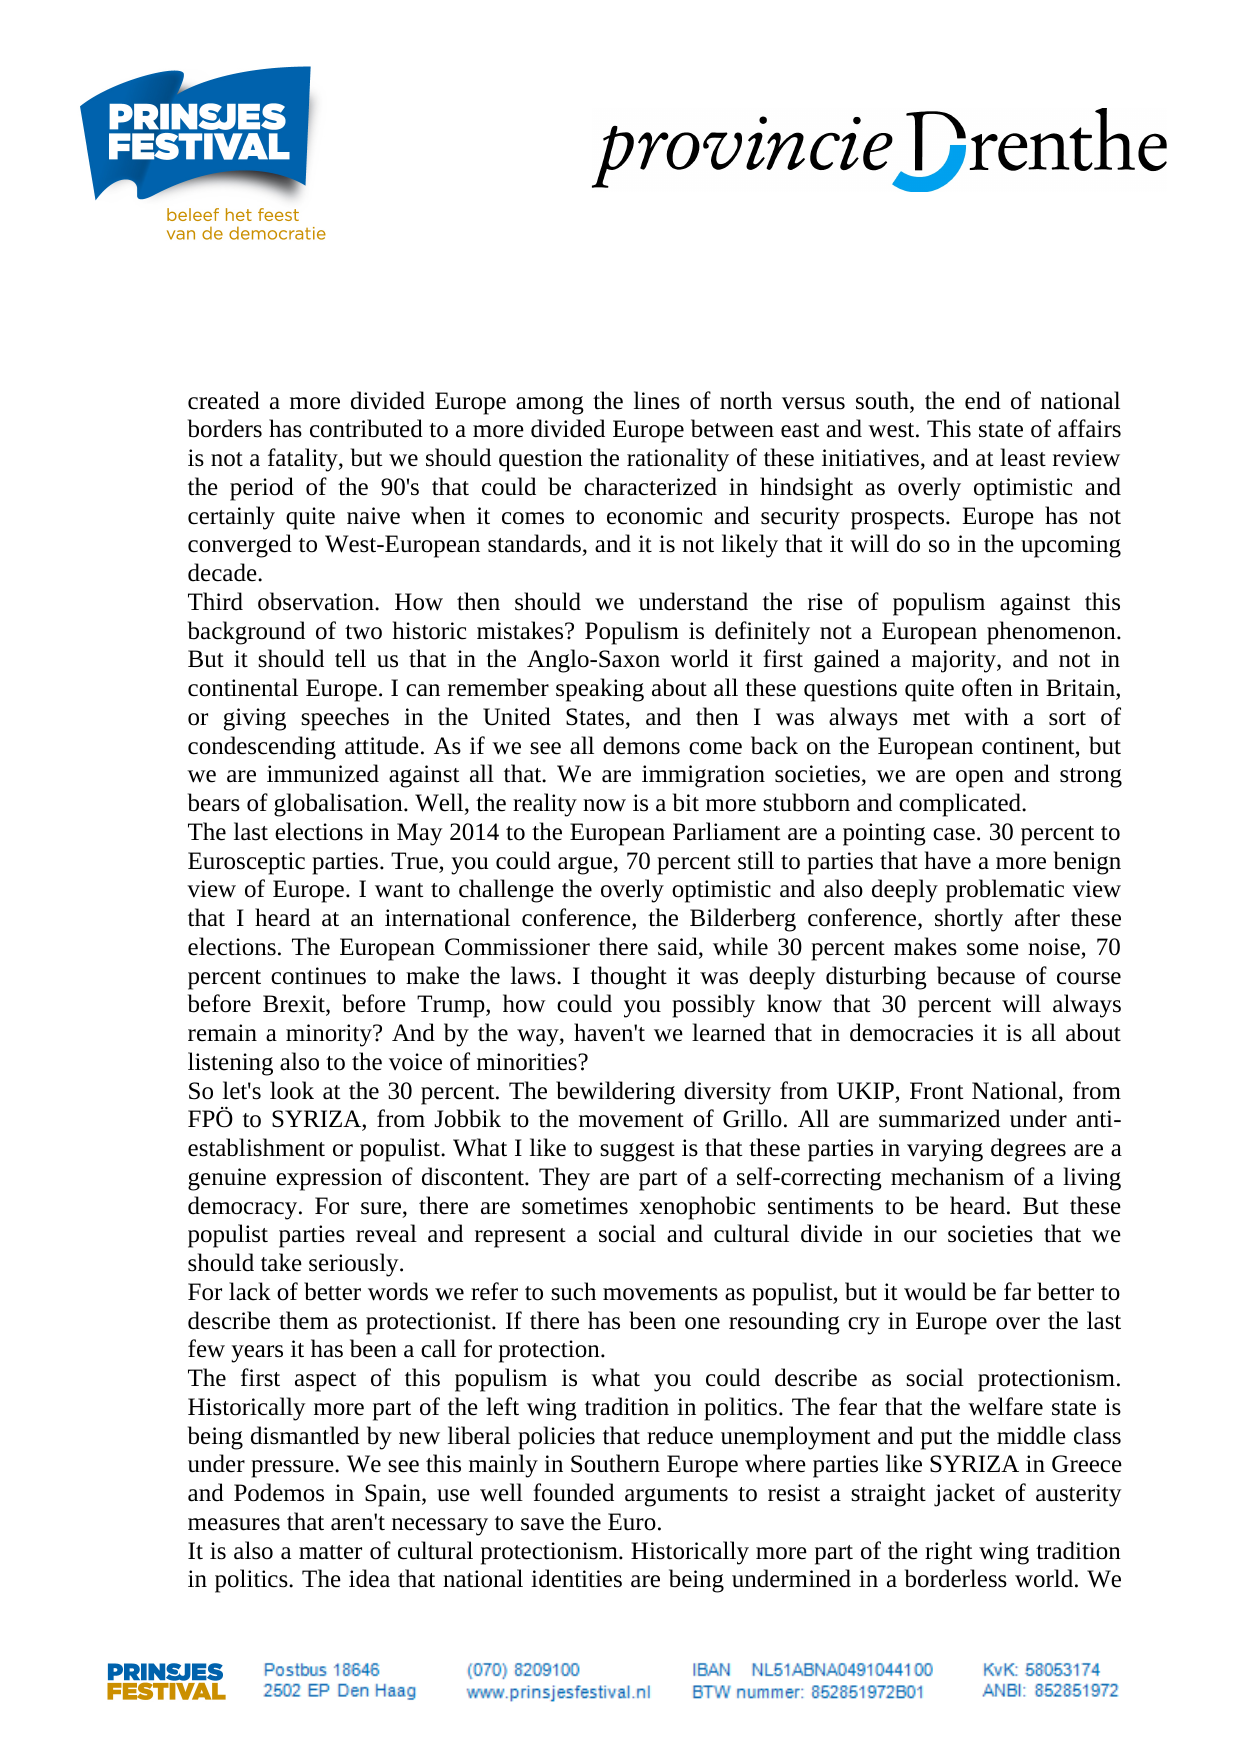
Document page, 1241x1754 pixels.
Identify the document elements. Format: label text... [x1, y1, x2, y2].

picture [591, 108, 1167, 192]
picture [256, 1647, 1130, 1708]
text The last elections in May 2014 to the European Parliament are a pointing case. 30 percent to Eurosceptic parties. True, you could argue, 70 percent still to parties that have a more benign view of Europe. I want to challenge the overly optimistic and also deeply problematic view that I heard at an international conference, the Bilderberg conference, shortly after these elections. The European Commissioner there said, while 30 percent makes some noise, 70 percent continues to make the laws. I thought it was deeply disturbing because of course before Brexit, before Trump, how could you possibly know that 30 percent will always remain a minority? And by the way, haven't we learned that in democracies it is all about listening also to the voice of minorities? [187, 817, 1123, 1076]
text So let's look at the 30 percent. The bewildering diversity from UKIP, Front National, from FPÖ to SYRIZA, from Jobbik to the movement of Grillo. All are summarized under anti-establishment or populist. What I like to suggest is that these parties in varying degrees are a genuine expression of discontent. They are part of a self-correcting mechanism of a living democracy. For sure, there are sometimes xenophobic sentiments to be heard. But these populist parties reveal and represent a social and cultural divide in our societies that we should take seriously. [187, 1076, 1123, 1277]
text For lack of better words we refer to such movements as populist, but it would be far better to describe them as protectionist. If there has been one resounding cry in Europe over the last few years it has been a call for protection. [187, 1277, 1123, 1363]
picture [98, 1654, 236, 1709]
text Third observation. How then should we understand the rise of populism against this background of two historic mistakes? Populism is definitely not a European phenomenon. But it should tell us that in the Anglo-Saxon world it first gained a majority, and not in continental Europe. I can remember speaking about all these questions quite often in Britain, or giving speeches in the United States, and then I was always met with a sort of condescending attitude. As if we see all demons come back on the European continent, but we are immunized against all that. We are immigration societies, we are open and strong bears of globalisation. Well, the reality now is a bit more stubborn and complicated. [187, 587, 1123, 817]
picture [69, 44, 338, 251]
text The first aspect of this populism is what you could describe as social protectionism. Historically more part of the left wing tradition in politics. The fear that the welfare state is being dismantled by new liberal policies that reduce unemployment and put the middle class under pressure. We see this mainly in Southern Europe where parties like SYRIZA in Greece and Podemos in Spain, use well founded arguments to resist a straight jacket of austerity measures that aren't necessary to save the Euro. [187, 1363, 1123, 1536]
